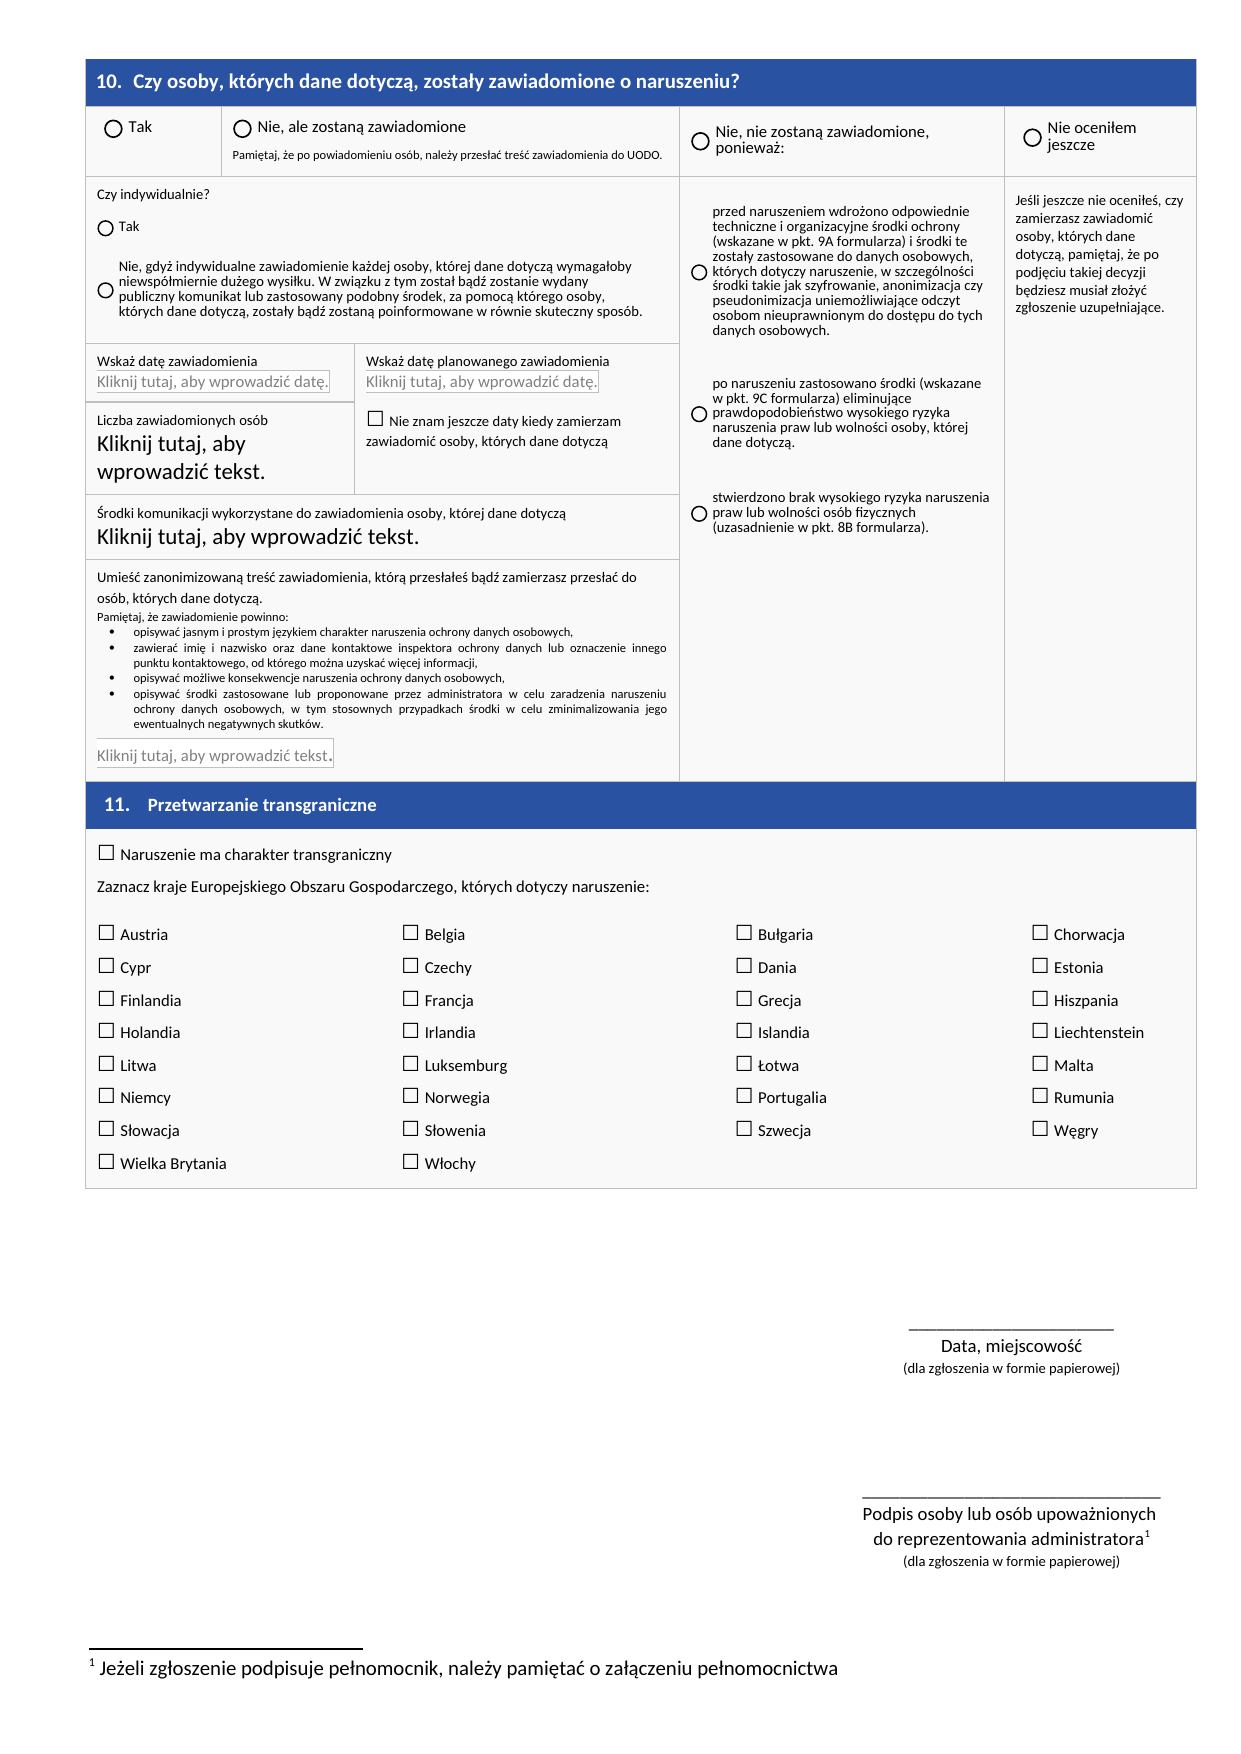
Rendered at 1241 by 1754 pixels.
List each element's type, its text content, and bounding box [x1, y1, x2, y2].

text ______________________ [842, 1310, 1181, 1333]
table_cell Wskaż datę planowanego zawiadomienia Nie znam jeszcze daty kiedy zamierzam zawiadomić osoby, których dane dotyczą [355, 344, 679, 494]
table_cell Pamiętaj, że po powiadomieniu osób, należy przesłać treść zawiadomienia do UODO. [222, 107, 679, 176]
table_cell Chorwacja Estonia Hiszpania Liechtenstein Malta Rumunia Węgry [1019, 910, 1196, 1188]
table_cell [680, 177, 1004, 781]
text Data, miejscowość [842, 1334, 1181, 1357]
table_cell Przetwarzanie transgraniczne [86, 782, 1196, 829]
table_cell [680, 107, 1004, 176]
table_cell [1005, 107, 1196, 176]
text (dla zgłoszenia w formie papierowej) [842, 1359, 1181, 1377]
text ________________________________ [842, 1478, 1181, 1501]
table_header Czy osoby, których dane dotyczą, zostały zawiadomione o naruszeniu? [86, 59, 1196, 106]
table_cell Belgia Czechy Francja Irlandia Luksemburg Norwegia Słowenia Włochy [390, 910, 723, 1188]
table_cell Naruszenie ma charakter transgraniczny Zaznacz kraje Europejskiego Obszaru Gospodarczego, których dotyczy naruszenie: [86, 829, 1196, 910]
table_cell Umieść zanonimizowaną treść zawiadomienia, którą przesłałeś bądź zamierzasz przesłać do osób, których dane dotyczą. Pamiętaj, że zawiadomienie powinno: opisywać jasnym i prostym językiem charakter naruszenia ochrony danych osobowych, zawierać imię i nazwisko oraz dane kontaktowe inspektora ochrony danych lub oznaczenie innego punktu kontaktowego, od którego można uzyskać więcej informacji, opisywać możliwe konsekwencje naruszenia ochrony danych osobowych, opisywać środki zastosowane lub proponowane przez administratora w celu zaradzenia naruszeniu ochrony danych osobowych, w tym stosownych przypadkach środki w celu zminimalizowania jego ewentualnych negatywnych skutków. [86, 560, 679, 781]
table_cell Czy indywidualnie? [86, 177, 679, 342]
table_cell [86, 107, 221, 176]
table_cell Jeśli jeszcze nie oceniłeś, czy zamierzasz zawiadomić osoby, których dane dotyczą, pamiętaj, że po podjęciu takiej decyzji będziesz musiał złożyć zgłoszenie uzupełniające. [1005, 177, 1196, 781]
table_cell Bułgaria Dania Grecja Islandia Łotwa Portugalia Szwecja [723, 910, 1019, 1188]
table_cell Liczba zawiadomionych osób [86, 403, 354, 494]
table_cell Wskaż datę zawiadomienia [86, 344, 354, 401]
table_cell Środki komunikacji wykorzystane do zawiadomienia osoby, której dane dotyczą [86, 495, 679, 559]
text (dla zgłoszenia w formie papierowej) [842, 1552, 1181, 1570]
text Podpis osoby lub osób upoważnionych do reprezentowania administratora [842, 1502, 1181, 1550]
table_cell Austria Cypr Finlandia Holandia Litwa Niemcy Słowacja Wielka Brytania [86, 910, 390, 1188]
